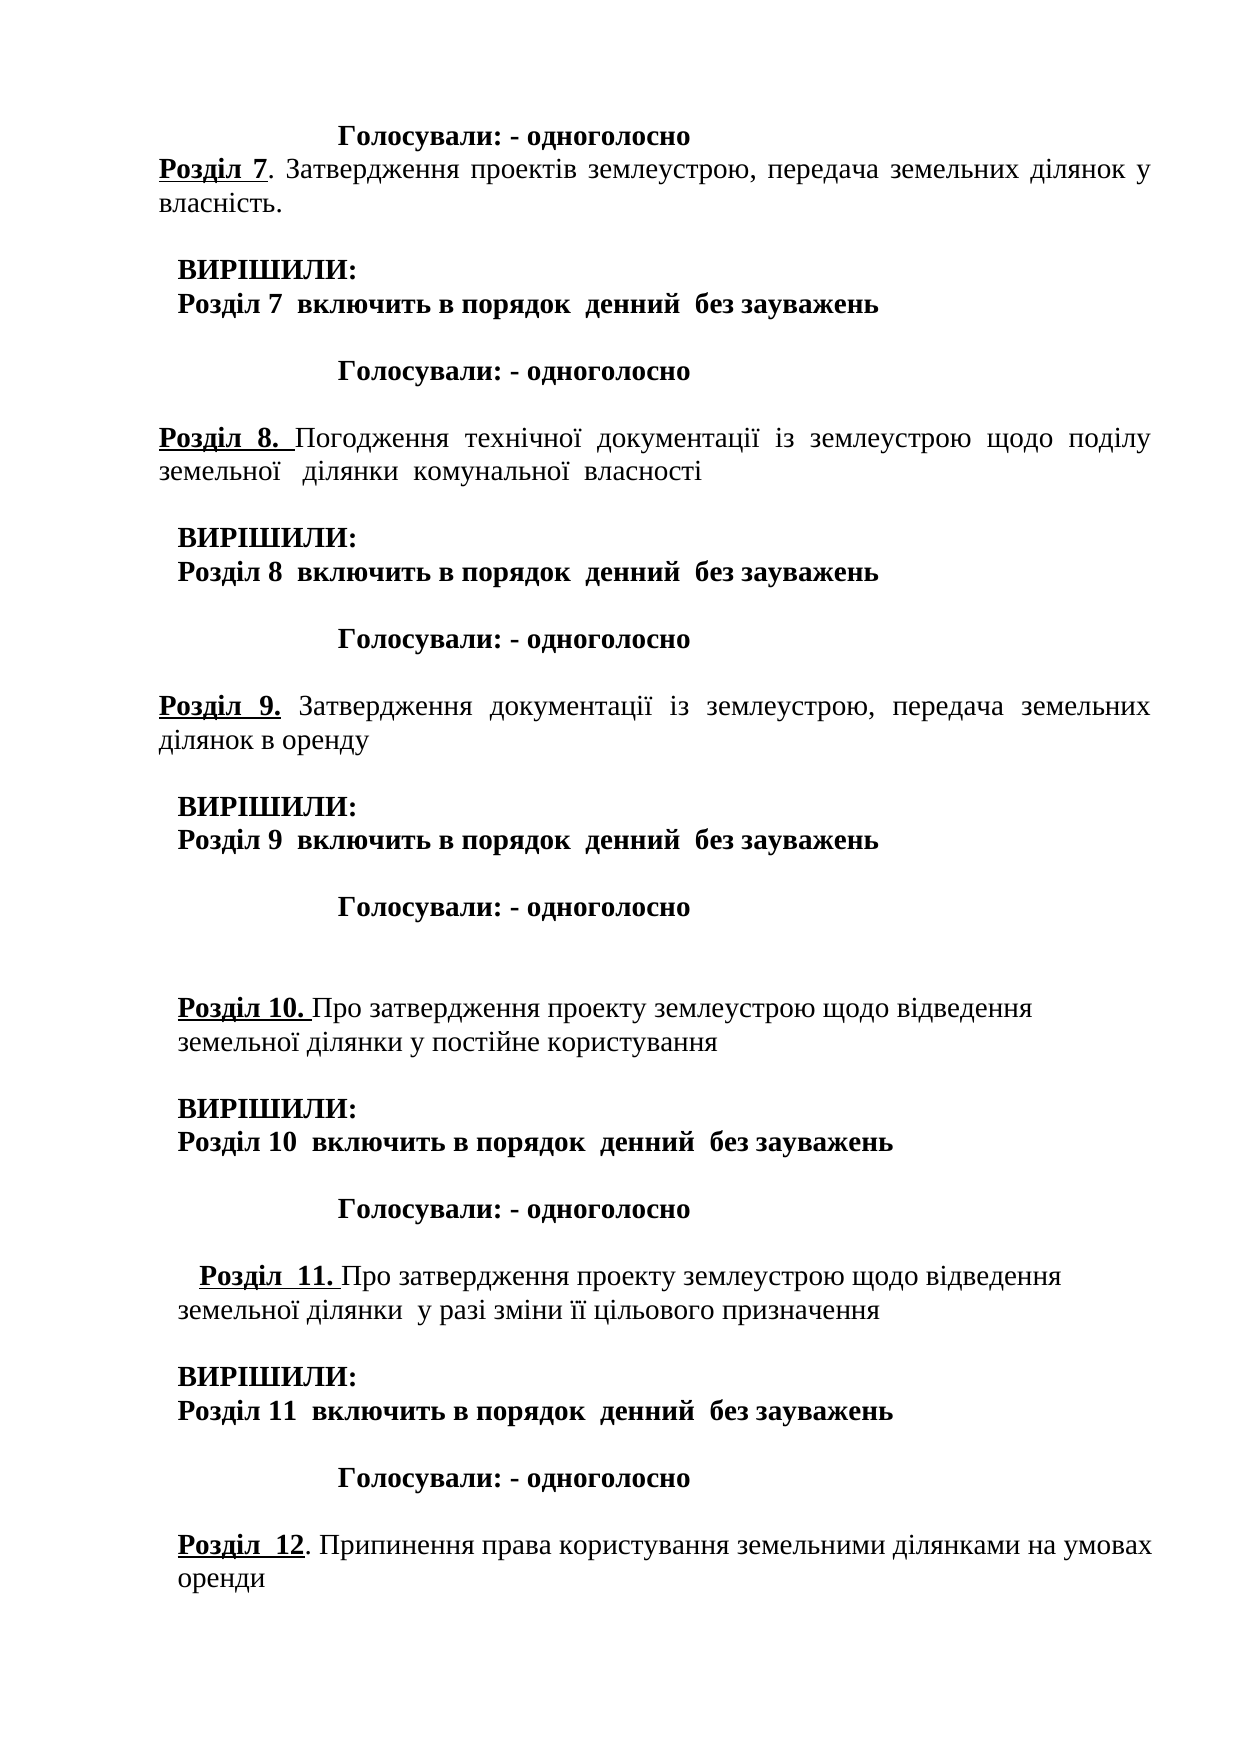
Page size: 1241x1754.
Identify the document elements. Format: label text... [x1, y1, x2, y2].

text Голосували: - одноголосно [177, 1460, 1152, 1493]
text Голосували: - одноголосно [177, 118, 1152, 152]
text ВИРІШИЛИ: [177, 1091, 1152, 1124]
text Розділ 7 включить в порядок денний без зауважень [177, 286, 1152, 319]
text Голосували: - одноголосно [177, 353, 1152, 386]
text Розділ 11. Про затвердження проекту землеустрою щодо відведення земельної ділянки у разі зміни її цільового призначення [177, 1258, 1181, 1326]
text ВИРІШИЛИ: [177, 789, 1152, 822]
text Розділ 9. Затвердження документації із землеустрою, передача земельних ділянок в оренду [158, 688, 1152, 755]
text ВИРІШИЛИ: [177, 521, 1152, 554]
text Розділ 7. Затвердження проектів землеустрою, передача земельних ділянок у власність. [158, 152, 1152, 219]
text Розділ 8 включить в порядок денний без зауважень [177, 554, 1152, 588]
text Розділ 11 включить в порядок денний без зауважень [177, 1393, 1152, 1426]
text Голосували: - одноголосно [177, 1191, 1152, 1225]
text Розділ 9 включить в порядок денний без зауважень [177, 822, 1152, 856]
text ВИРІШИЛИ: [177, 1359, 1152, 1393]
text Голосували: - одноголосно [177, 889, 1152, 923]
text Голосували: - одноголосно [177, 621, 1152, 655]
text Розділ 10 включить в порядок денний без зауважень [177, 1124, 1152, 1158]
text Розділ 10. Про затвердження проекту землеустрою щодо відведення земельної ділянки у постійне користування [177, 990, 1152, 1057]
text ВИРІШИЛИ: [177, 252, 1152, 286]
text Розділ 8. Погодження технічної документації із землеустрою щодо поділу земельної ділянки комунальної власності [158, 420, 1152, 487]
text Розділ 12. Припинення права користування земельними ділянками на умовах оренди [177, 1527, 1181, 1594]
